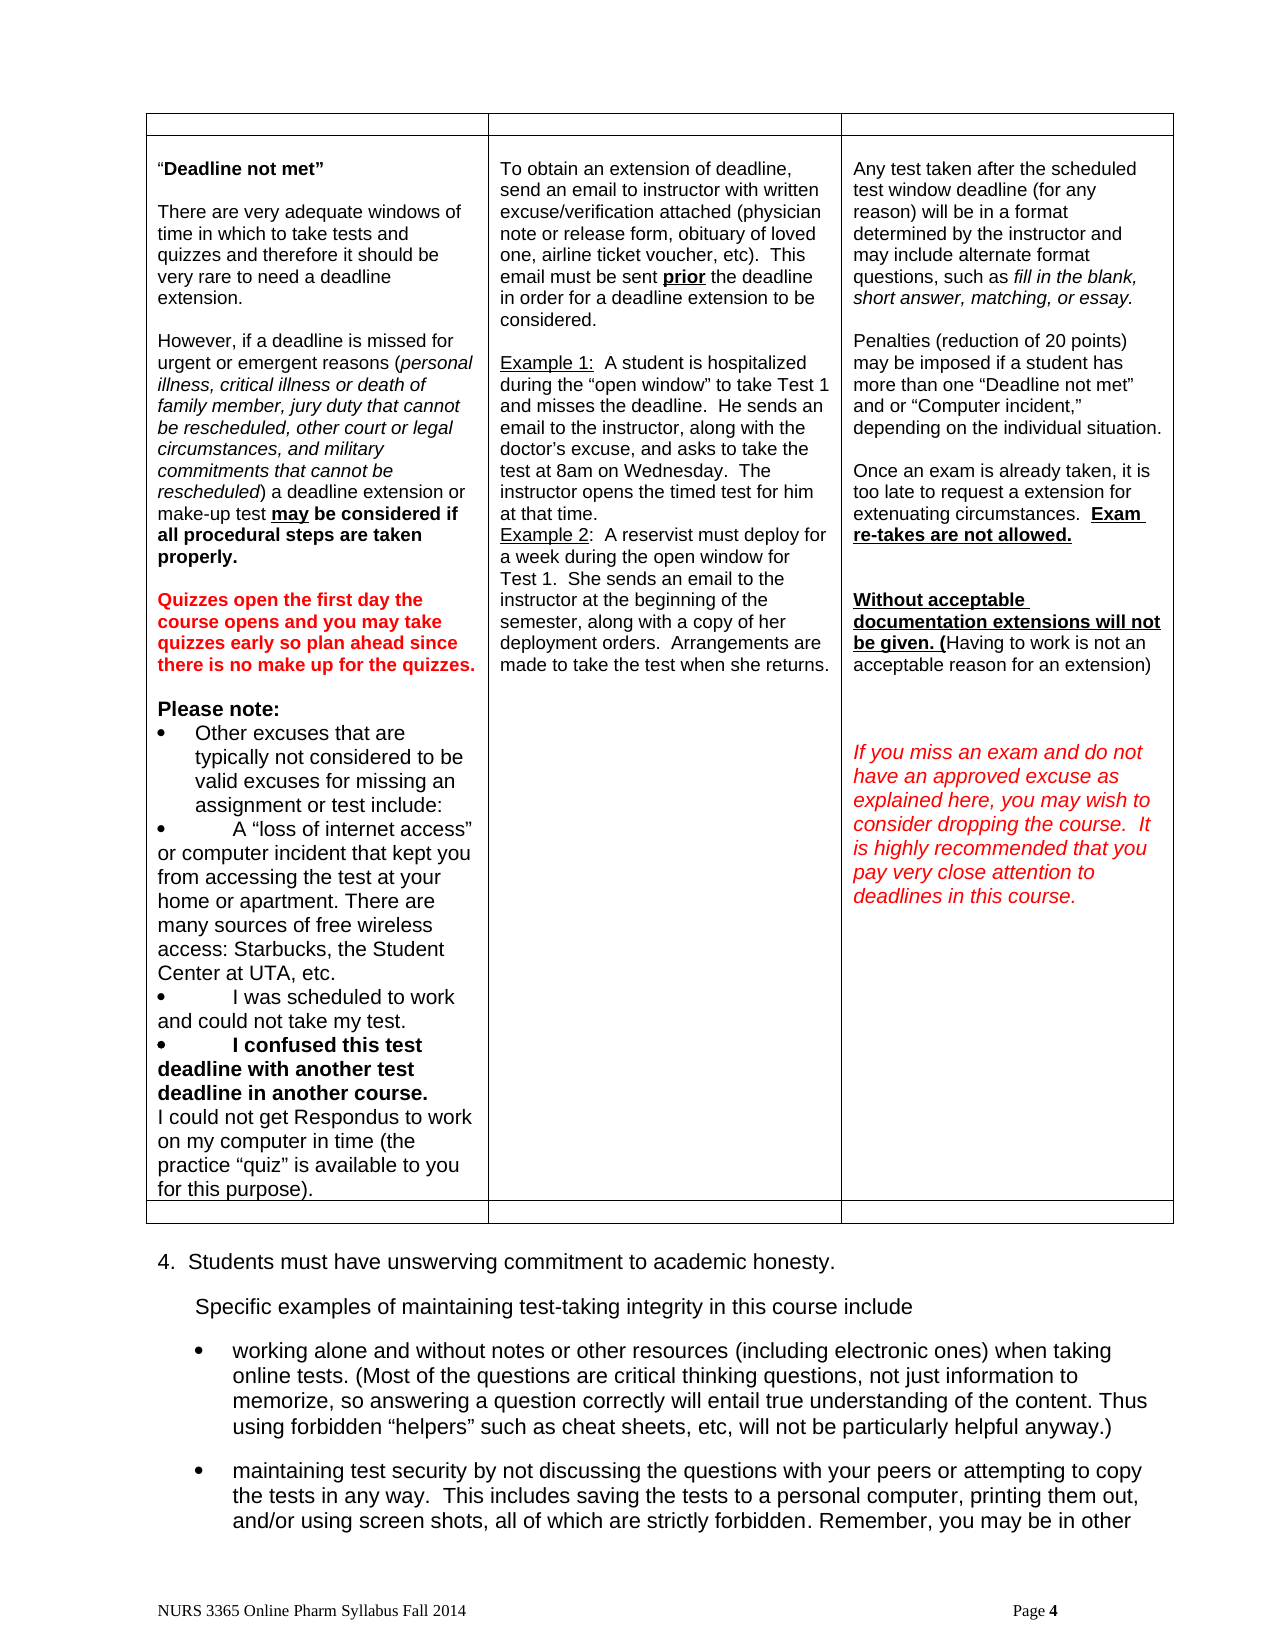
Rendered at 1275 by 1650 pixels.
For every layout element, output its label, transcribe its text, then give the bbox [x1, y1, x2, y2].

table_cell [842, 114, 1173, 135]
text Specific examples of maintaining test-taking integrity in this course include [157, 1293, 1162, 1319]
text 4. Students must have unswerving commitment to academic honesty. [157, 1249, 1162, 1274]
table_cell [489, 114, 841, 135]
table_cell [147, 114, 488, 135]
table_cell [147, 1201, 488, 1223]
table_cell [489, 1201, 841, 1223]
table_cell To obtain an extension of deadline, send an email to instructor with written excuse/verification attached (physician note or release form, obituary of loved one, airline ticket voucher, etc). This email must be sent prior the deadline in order for a deadline extension to be considered. Example 1: A student is hospitalized during the “open window” to take Test 1 and misses the deadline. He sends an email to the instructor, along with the doctor’s excuse, and asks to take the test at 8am on Wednesday. The instructor opens the timed test for him at that time. Example 2: A reservist must deploy for a week during the open window for Test 1. She sends an email to the instructor at the beginning of the semester, along with a copy of her deployment orders. Arrangements are made to take the test when she returns. [489, 136, 841, 1200]
table_cell [842, 1201, 1173, 1223]
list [195, 1458, 1162, 1533]
table_cell Any test taken after the scheduled test window deadline (for any reason) will be in a format determined by the instructor and may include alternate format questions, such as fill in the blank, short answer, matching, or essay. Penalties (reduction of 20 points) may be imposed if a student has more than one “Deadline not met” and or “Computer incident,” depending on the individual situation. Once an exam is already taken, it is too late to request a extension for extenuating circumstances. Exam re-takes are not allowed. Without acceptable documentation extensions will not be given. (Having to work is not an acceptable reason for an extension) If you miss an exam and do not have an approved excuse as explained here, you may wish to consider dropping the course. It is highly recommended that you pay very close attention to deadlines in this course. [842, 136, 1173, 1200]
table_cell “Deadline not met” There are very adequate windows of time in which to take tests and quizzes and therefore it should be very rare to need a deadline extension. However, if a deadline is missed for urgent or emergent reasons (personal illness, critical illness or death of family member, jury duty that cannot be rescheduled, other court or legal circumstances, and military commitments that cannot be rescheduled) a deadline extension or make-up test may be considered if all procedural steps are taken properly. Quizzes open the first day the course opens and you may take quizzes early so plan ahead since there is no make up for the quizzes. Please note: Other excuses that are typically not considered to be valid excuses for missing an assignment or test include: A “loss of internet access” or computer incident that kept you from accessing the test at your home or apartment. There are many sources of free wireless access: Starbucks, the Student Center at UTA, etc. I was scheduled to work and could not take my test. I confused this test deadline with another test deadline in another course. I could not get Respondus to work on my computer in time (the practice “quiz” is available to you for this purpose). [147, 136, 488, 1200]
list working alone and without notes or other resources (including electronic ones) when taking online tests. (Most of the questions are critical thinking questions, not just information to memorize, so answering a question correctly will entail true understanding of the content. Thus using forbidden “helpers” such as cheat sheets, etc, will not be particularly helpful anyway.) [195, 1338, 1162, 1439]
